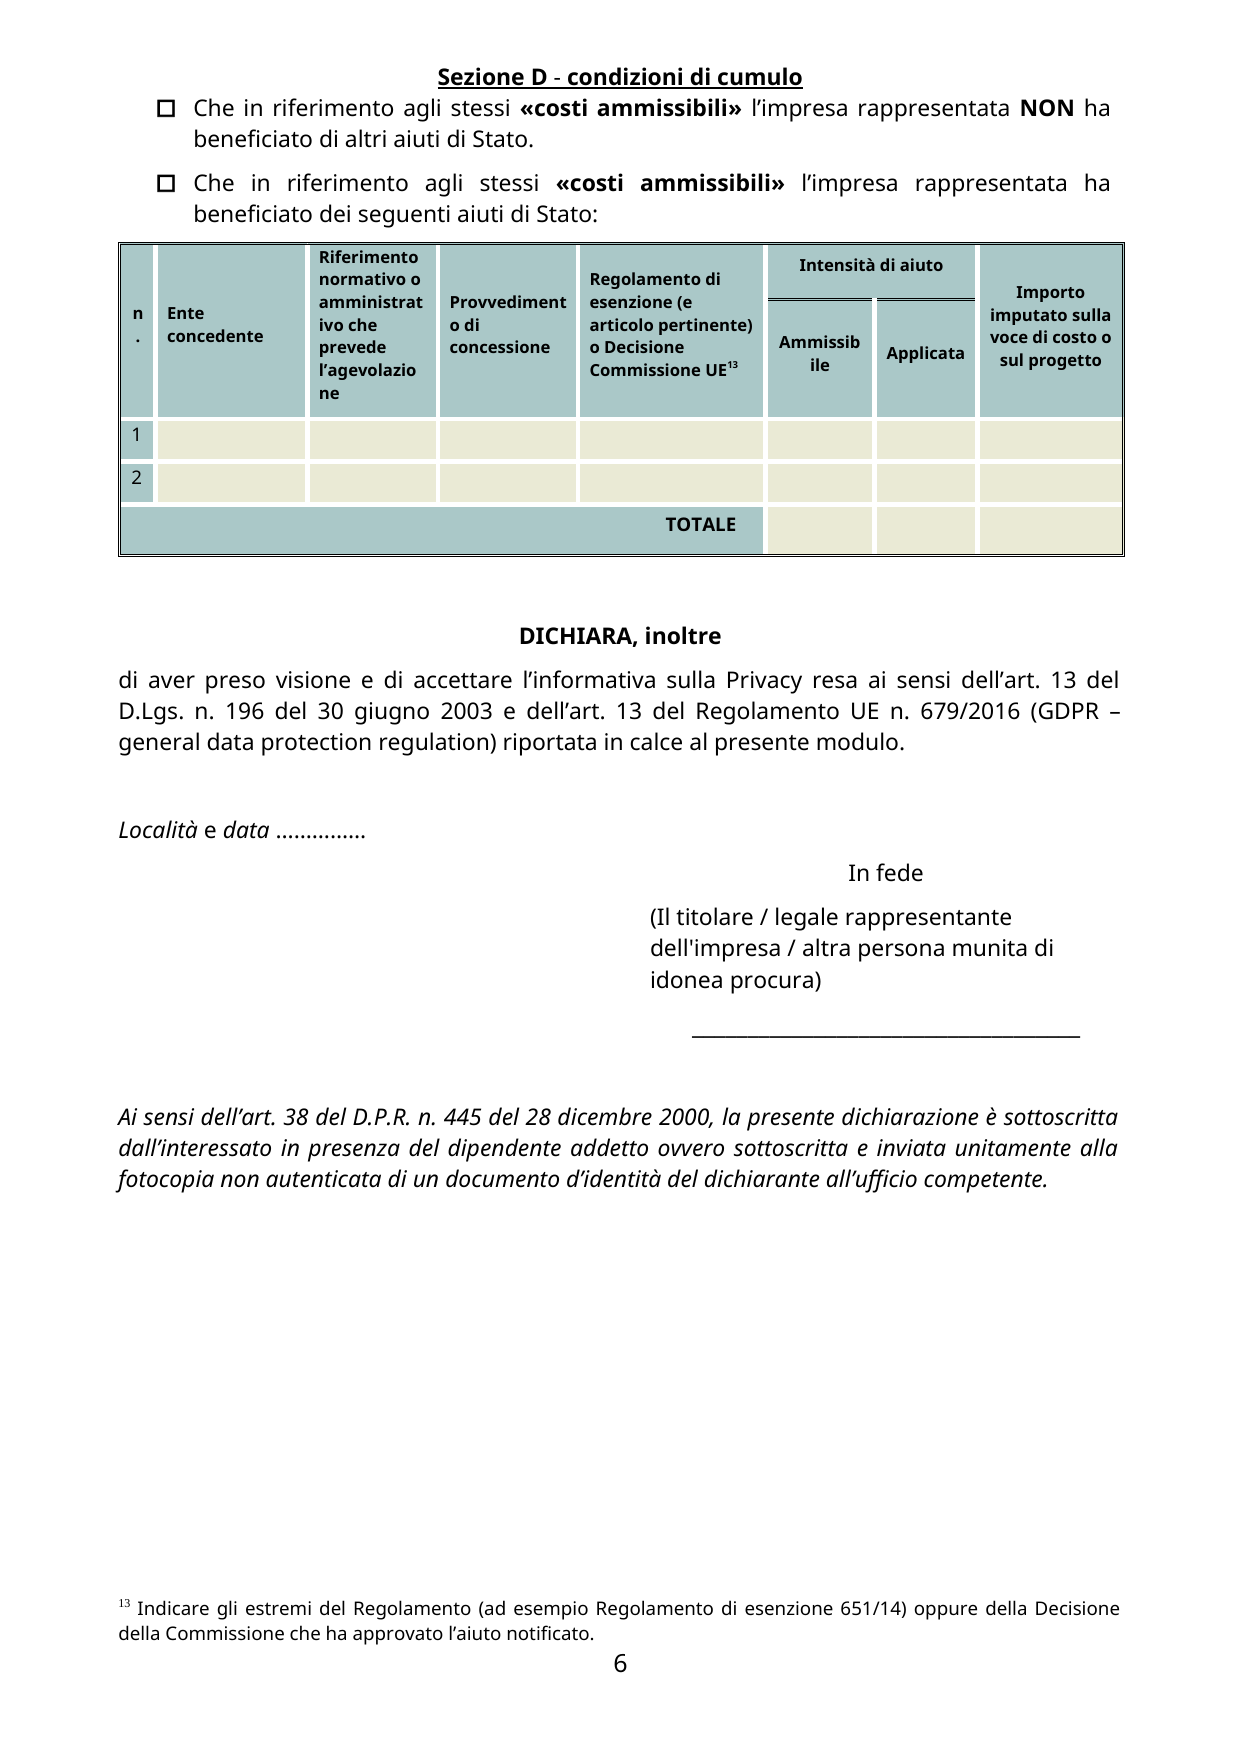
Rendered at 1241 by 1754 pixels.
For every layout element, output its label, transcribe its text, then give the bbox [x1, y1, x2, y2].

table_header Importo imputato sulla voce di costo o sul progetto [980, 245, 1122, 417]
table_header Ente concedente [158, 245, 305, 417]
text Ai sensi dell’art. 38 del D.P.R. n. 445 del 28 dicembre 2000, la presente dichiarazione è sottoscritta dall’interessato in presenza del dipendente addetto ovvero sottoscritta e inviata unitamente alla fotocopia non autenticata di un documento d’identità del dichiarante all’ufficio competente. [118, 1100, 1122, 1194]
table_cell [980, 421, 1122, 459]
table_cell [440, 421, 576, 459]
table_cell [980, 507, 1122, 554]
text In fede [650, 857, 1122, 888]
table_cell TOTALE [121, 507, 763, 554]
table_header n. [121, 245, 153, 417]
table_cell [580, 421, 763, 459]
list Che in riferimento agli stessi «costi ammissibili» l’impresa rappresentata NON ha beneficiato di altri aiuti di Stato. [156, 92, 1111, 154]
text Località e data …………… [118, 813, 1122, 845]
table_cell [310, 464, 436, 502]
text DICHIARA, inoltre [118, 620, 1122, 651]
table_header Riferimento normativo o amministrativo che prevede l’agevolazione [310, 245, 436, 417]
table_cell 1 [121, 421, 153, 459]
table_cell [877, 464, 975, 502]
text di aver preso visione e di accettare l’informativa sulla Privacy resa ai sensi dell’art. 13 del D.Lgs. n. 196 del 30 giugno 2003 e dell’art. 13 del Regolamento UE n. 679/2016 (GDPR – general data protection regulation) riportata in calce al presente modulo. [118, 663, 1122, 757]
table_cell [440, 464, 576, 502]
table_cell [158, 464, 305, 502]
table_header Regolamento di esenzione (e articolo pertinente) o Decisione Commissione UE [580, 245, 763, 417]
table_cell [158, 421, 305, 459]
list Che in riferimento agli stessi «costi ammissibili» l’impresa rappresentata ha beneficiato dei seguenti aiuti di Stato: [156, 167, 1111, 229]
table_cell [980, 464, 1122, 502]
table_cell [768, 507, 872, 554]
table_header Provvedimento di concessione [440, 245, 576, 417]
table_cell Applicata [877, 301, 975, 417]
table_cell 2 [121, 464, 153, 502]
table_cell [877, 421, 975, 459]
text (Il titolare / legale rappresentante dell'impresa / altra persona munita di idonea procura) [650, 901, 1122, 995]
table_header Intensità di aiuto [768, 245, 975, 298]
table_cell [580, 464, 763, 502]
table_cell [768, 464, 872, 502]
table_cell [877, 507, 975, 554]
text Sezione D - condizioni di cumulo [118, 61, 1122, 92]
table_cell [310, 421, 436, 459]
table_cell [768, 421, 872, 459]
text ___________________________________ [650, 1007, 1122, 1041]
table_cell Ammissibile [768, 301, 872, 417]
